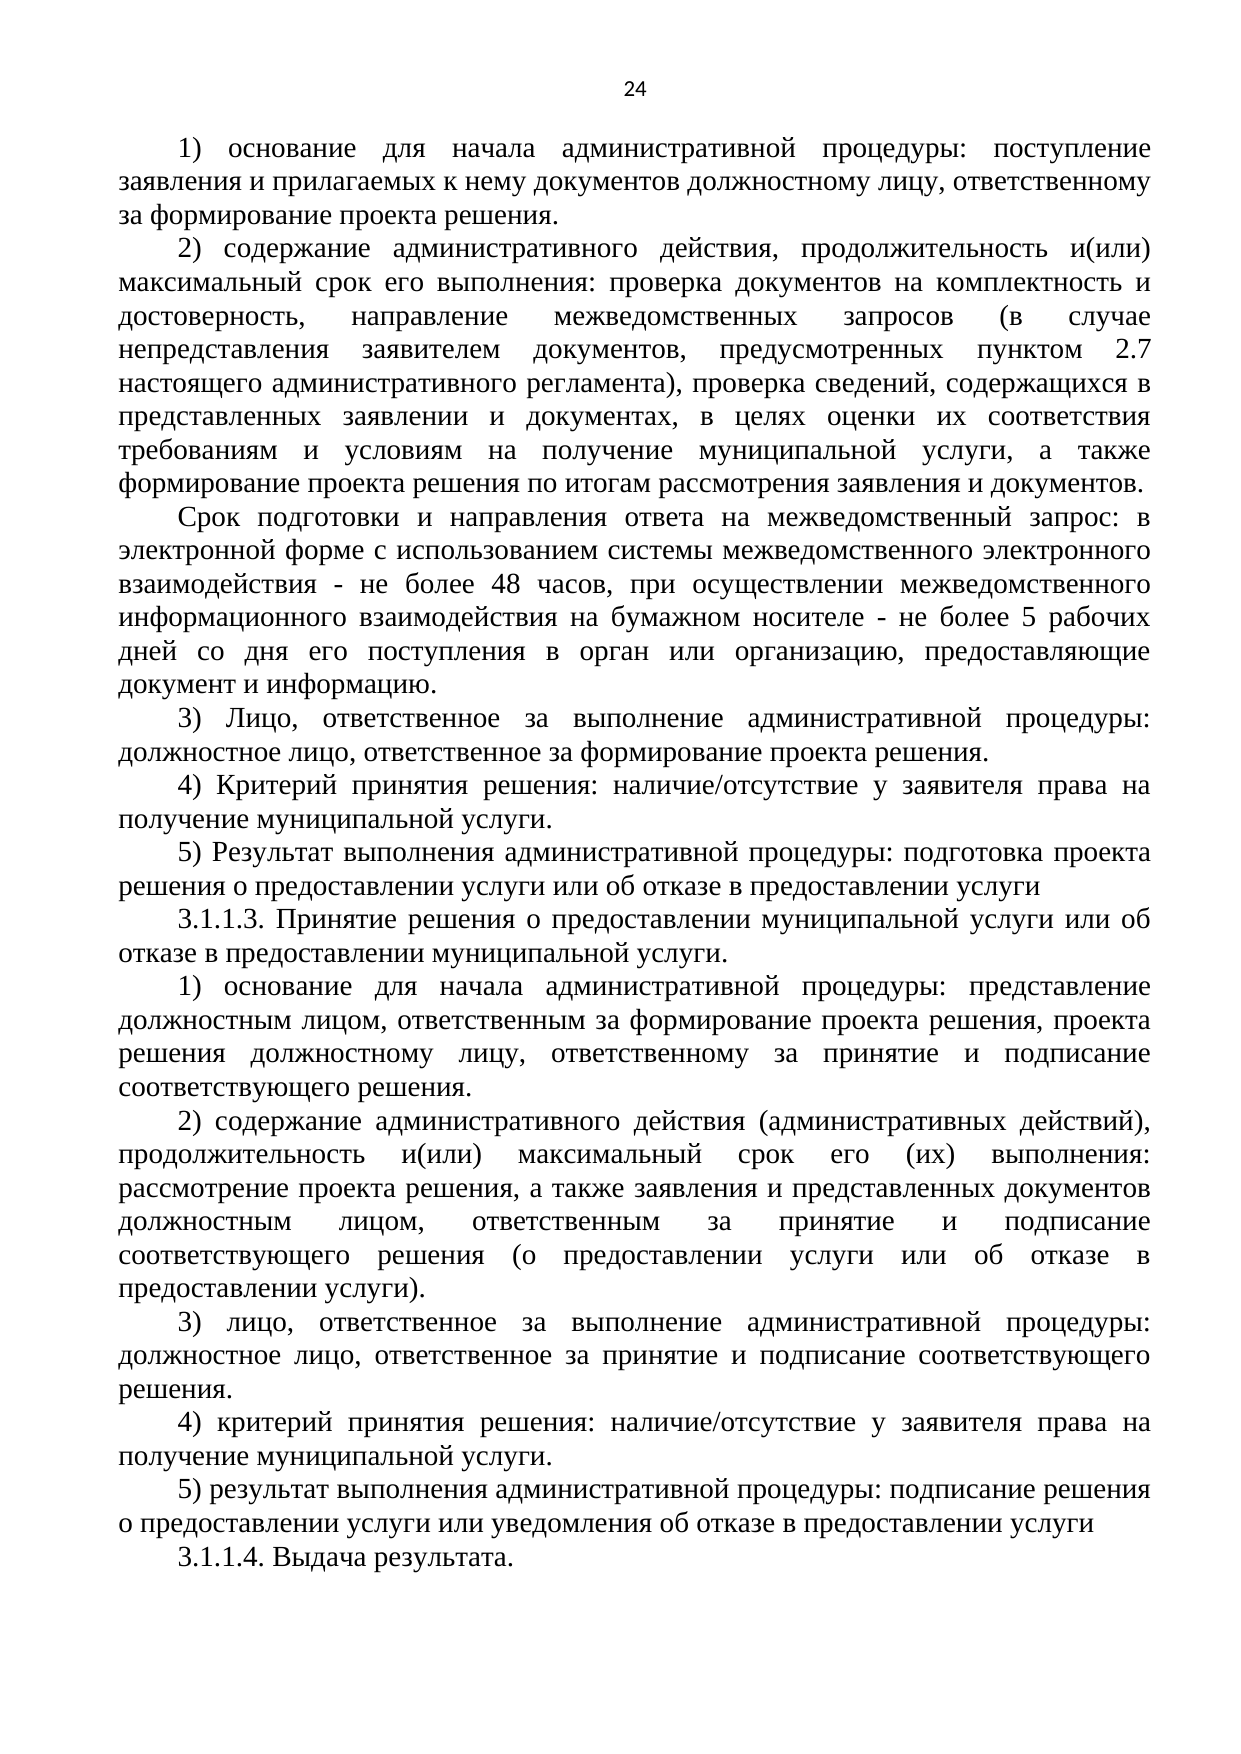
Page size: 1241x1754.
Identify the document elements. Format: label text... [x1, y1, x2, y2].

text 3.1.1.4. Выдача результата. [118, 1539, 1152, 1572]
text 2) содержание административного действия (административных действий), продолжительность и(или) максимальный срок его (их) выполнения: рассмотрение проекта решения, а также заявления и представленных документов должностным лицом, ответственным за принятие и подписание соответствующего решения (о предоставлении услуги или об отказе в предоставлении услуги). [118, 1103, 1152, 1304]
text Срок подготовки и направления ответа на межведомственный запрос: в электронной форме с использованием системы межведомственного электронного взаимодействия - не более 48 часов, при осуществлении межведомственного информационного взаимодействия на бумажном носителе - не более 5 рабочих дней со дня его поступления в орган или организацию, предоставляющие документ и информацию. [118, 499, 1152, 700]
text 2) содержание административного действия, продолжительность и(или) максимальный срок его выполнения: проверка документов на комплектность и достоверность, направление межведомственных запросов (в случае непредставления заявителем документов, предусмотренных пунктом 2.7 настоящего административного регламента), проверка сведений, содержащихся в представленных заявлении и документах, в целях оценки их соответствия требованиям и условиям на получение муниципальной услуги, а также формирование проекта решения по итогам рассмотрения заявления и документов. [118, 231, 1152, 499]
text 4) критерий принятия решения: наличие/отсутствие у заявителя права на получение муниципальной услуги. [118, 1404, 1152, 1472]
text 3) лицо, ответственное за выполнение административной процедуры: должностное лицо, ответственное за принятие и подписание соответствующего решения. [118, 1304, 1152, 1404]
text 1) основание для начала административной процедуры: поступление заявления и прилагаемых к нему документов должностному лицу, ответственному за формирование проекта решения. [118, 130, 1152, 231]
text 4) Критерий принятия решения: наличие/отсутствие у заявителя права на получение муниципальной услуги. [118, 767, 1152, 834]
text 1) основание для начала административной процедуры: представление должностным лицом, ответственным за формирование проекта решения, проекта решения должностному лицу, ответственному за принятие и подписание соответствующего решения. [118, 968, 1152, 1103]
text 5) результат выполнения административной процедуры: подписание решения о предоставлении услуги или уведомления об отказе в предоставлении услуги [118, 1472, 1152, 1539]
text 5) Результат выполнения административной процедуры: подготовка проекта решения о предоставлении услуги или об отказе в предоставлении услуги [118, 834, 1152, 901]
text 3.1.1.3. Принятие решения о предоставлении муниципальной услуги или об отказе в предоставлении муниципальной услуги. [118, 901, 1152, 968]
text 3) Лицо, ответственное за выполнение административной процедуры: должностное лицо, ответственное за формирование проекта решения. [118, 700, 1152, 767]
